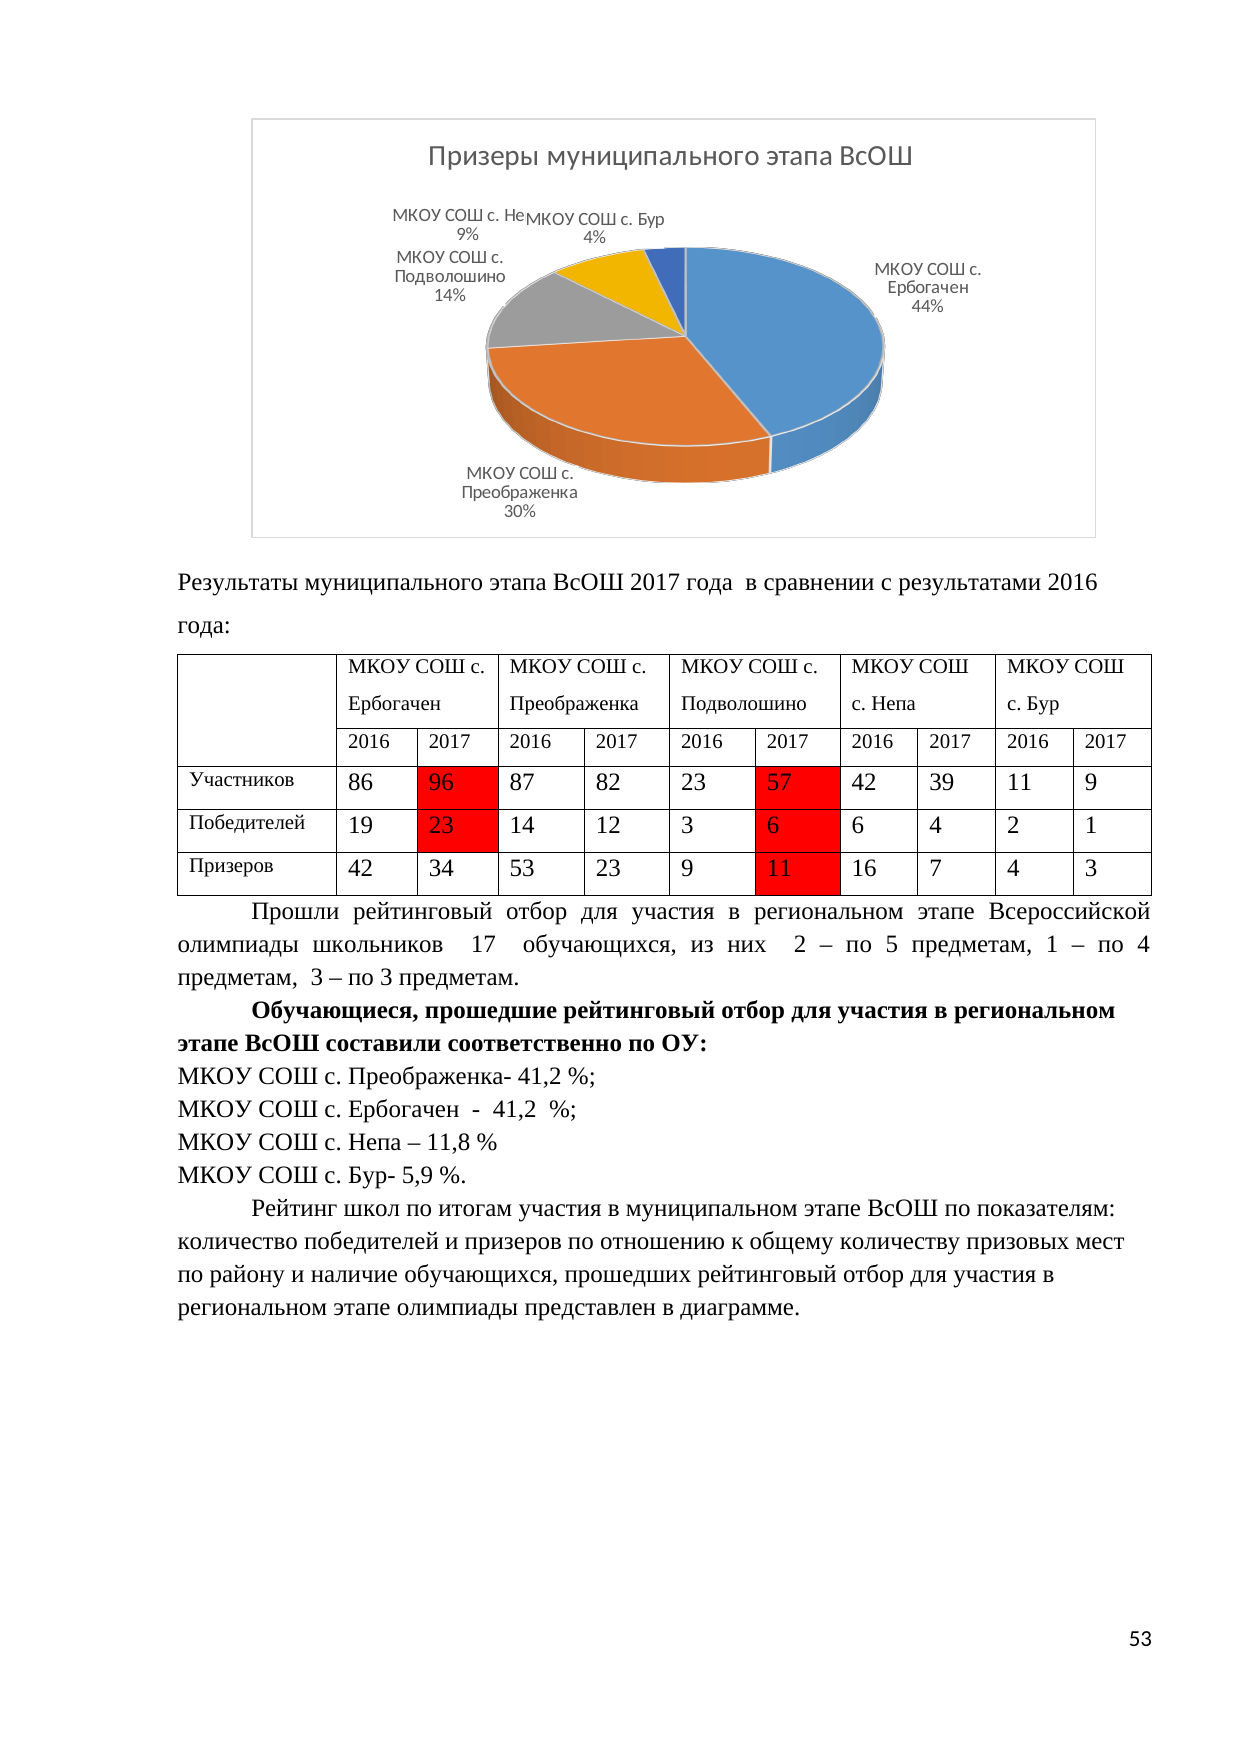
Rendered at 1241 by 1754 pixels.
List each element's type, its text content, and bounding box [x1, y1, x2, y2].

text Прошли рейтинговый отбор для участия в региональном этапе Всероссийской олимпиады школьников 17 обучающихся, из них 2 – по 5 предметам, 1 – по 4 предметам, 3 – по 3 предметам. [177, 896, 1152, 991]
text МКОУ СОШ с. Бур- 5,9 %. [177, 1160, 1152, 1189]
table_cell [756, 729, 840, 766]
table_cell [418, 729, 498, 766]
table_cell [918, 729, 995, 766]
text Результаты муниципального этапа ВсОШ 2017 года в сравнении с результатами 2016 года: [177, 567, 1152, 639]
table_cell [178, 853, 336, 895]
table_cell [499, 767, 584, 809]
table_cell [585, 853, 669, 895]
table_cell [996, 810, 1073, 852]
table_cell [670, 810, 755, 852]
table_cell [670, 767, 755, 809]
text МКОУ СОШ с. Непа – 11,8 % [177, 1127, 1152, 1156]
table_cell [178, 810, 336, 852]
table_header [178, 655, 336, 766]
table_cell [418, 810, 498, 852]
text МКОУ СОШ с. Преображенка- 41,2 %; [177, 1061, 1152, 1089]
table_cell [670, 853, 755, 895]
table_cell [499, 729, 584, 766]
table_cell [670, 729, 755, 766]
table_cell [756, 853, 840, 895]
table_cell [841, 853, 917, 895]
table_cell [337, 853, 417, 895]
text Обучающиеся, прошедшие рейтинговый отбор для участия в региональном этапе ВсОШ составили соответственно по ОУ: [177, 995, 1152, 1057]
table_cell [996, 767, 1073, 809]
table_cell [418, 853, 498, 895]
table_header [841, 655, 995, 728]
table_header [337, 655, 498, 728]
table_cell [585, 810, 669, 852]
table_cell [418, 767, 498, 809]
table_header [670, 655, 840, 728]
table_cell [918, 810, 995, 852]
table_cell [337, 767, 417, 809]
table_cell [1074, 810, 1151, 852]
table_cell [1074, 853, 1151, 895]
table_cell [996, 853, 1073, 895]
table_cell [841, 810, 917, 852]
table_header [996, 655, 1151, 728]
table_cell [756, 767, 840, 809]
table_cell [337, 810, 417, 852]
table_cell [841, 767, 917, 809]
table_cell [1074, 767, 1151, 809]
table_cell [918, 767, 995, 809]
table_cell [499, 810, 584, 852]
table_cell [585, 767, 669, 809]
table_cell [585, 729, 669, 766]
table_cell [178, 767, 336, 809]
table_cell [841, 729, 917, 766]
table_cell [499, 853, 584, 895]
text Рейтинг школ по итогам участия в муниципальном этапе ВсОШ по показателям: количество победителей и призеров по отношению к общему количеству призовых мест по району и наличие обучающихся, прошедших рейтинговый отбор для участия в региональном этапе олимпиады представлен в диаграмме. [177, 1193, 1152, 1321]
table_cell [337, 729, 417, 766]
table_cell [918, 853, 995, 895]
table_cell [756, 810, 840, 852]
text МКОУ СОШ с. Ербогачен - 41,2 %; [177, 1094, 1152, 1123]
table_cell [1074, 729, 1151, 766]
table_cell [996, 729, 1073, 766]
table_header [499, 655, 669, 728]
